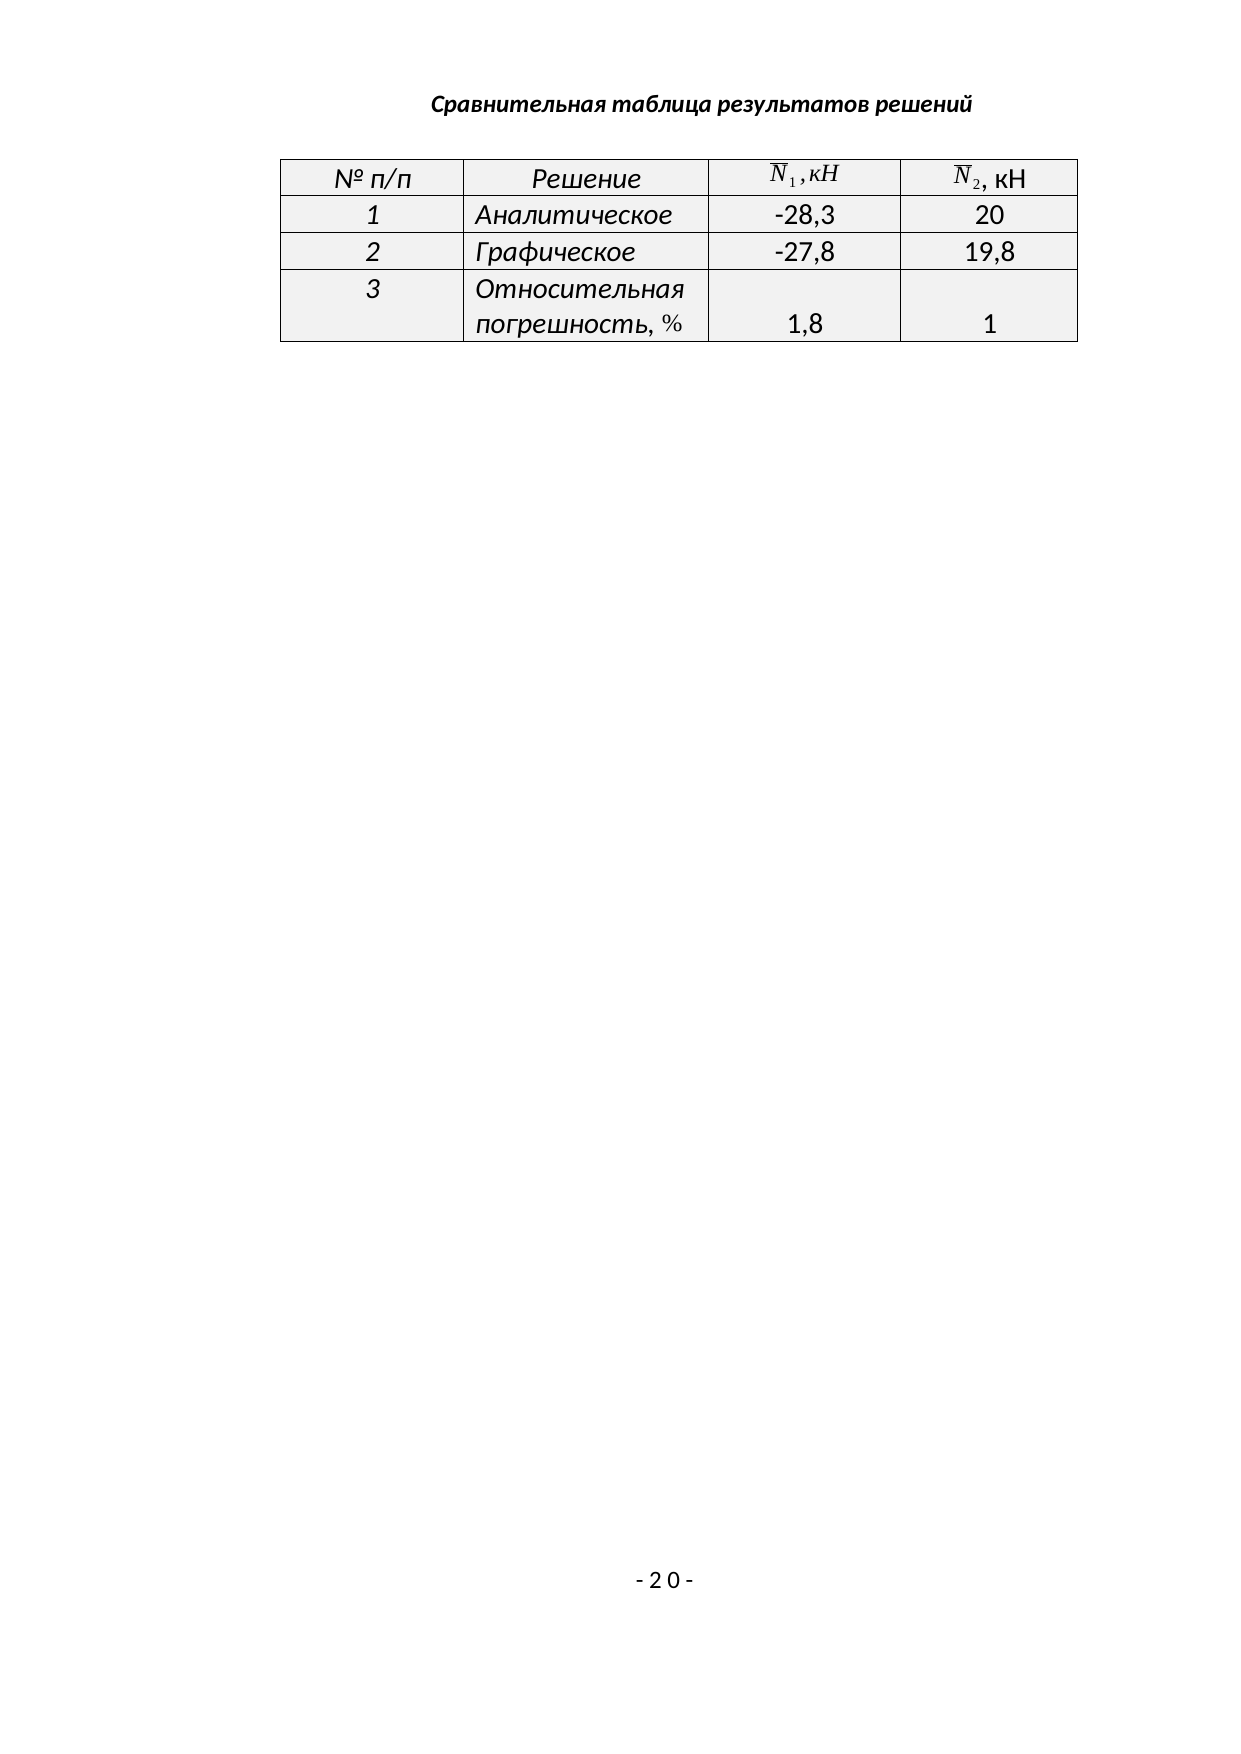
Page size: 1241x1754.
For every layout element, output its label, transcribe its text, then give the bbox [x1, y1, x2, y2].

table_cell 19,8 [901, 233, 1077, 269]
table_cell 2 [281, 233, 463, 269]
table_cell -27,8 [709, 233, 900, 269]
table_cell Графическое [464, 233, 708, 269]
table_cell -28,3 [709, 196, 900, 232]
table_cell 3 [281, 270, 463, 341]
table_cell 20 [901, 196, 1077, 232]
table_cell Аналитическое [464, 196, 708, 232]
table_cell Относительная погрешность, [464, 270, 708, 341]
table_header , кН [901, 160, 1077, 195]
table_header № п/п [281, 160, 463, 195]
table_header Решение [464, 160, 708, 195]
table_cell 1 [281, 196, 463, 232]
table_header [709, 160, 900, 195]
table_cell 1 [901, 270, 1077, 341]
list Сравнительная таблица результатов решений [252, 89, 1152, 119]
table_cell 1,8 [709, 270, 900, 341]
text - 2 0 - [177, 1564, 1152, 1595]
